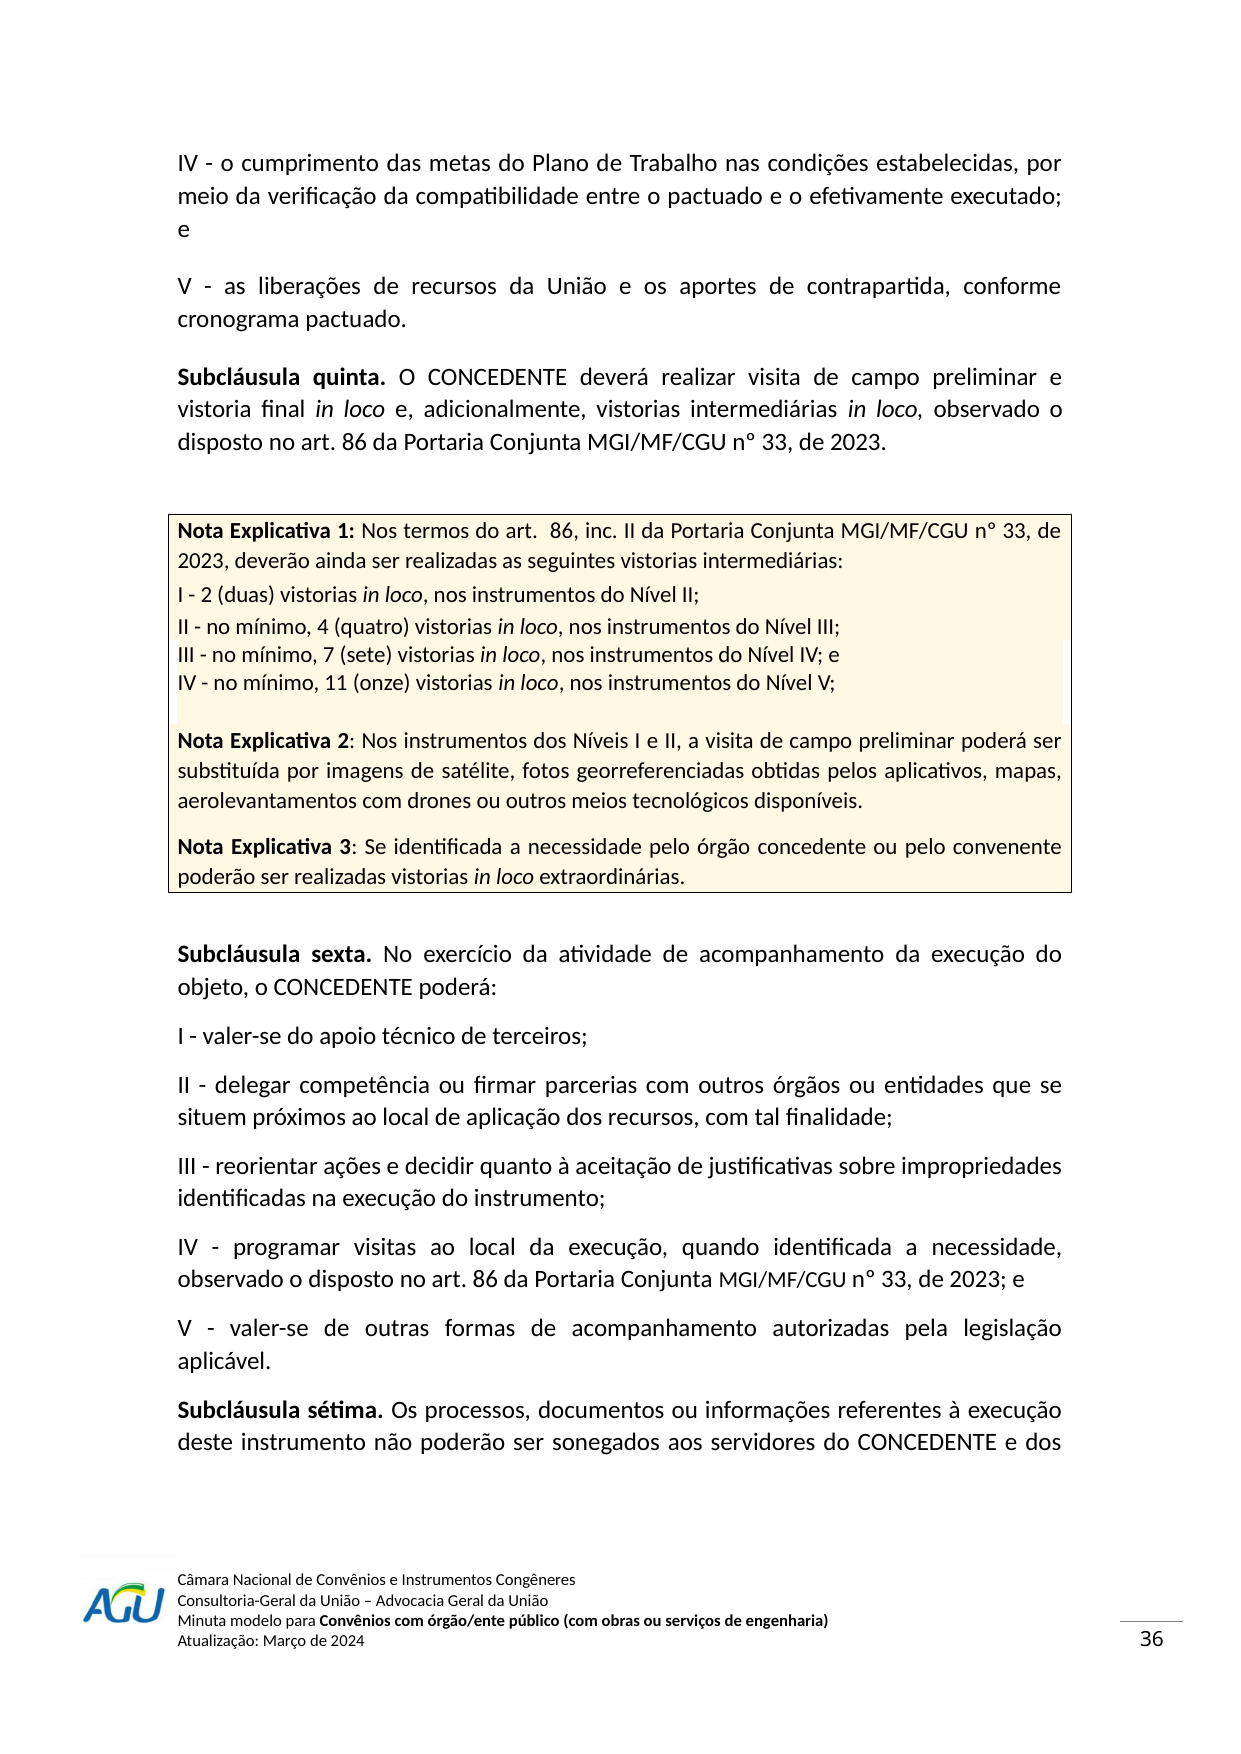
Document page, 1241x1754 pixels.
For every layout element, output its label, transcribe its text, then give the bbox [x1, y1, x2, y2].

text IV - programar visitas ao local da execução, quando identificada a necessidade, observado o disposto no art. 86 da Portaria Conjunta MGI/MF/CGU nº 33, de 2023; e [177, 1231, 1063, 1294]
text III - no mínimo, 7 (sete) vistorias in loco, nos instrumentos do Nível IV; e [177, 640, 1063, 668]
text I - valer-se do apoio técnico de terceiros; [177, 1020, 1063, 1050]
text I - 2 (duas) vistorias in loco, nos instrumentos do Nível II; [169, 577, 1071, 608]
text V - as liberações de recursos da União e os aportes de contrapartida, conforme cronograma pactuado. [177, 270, 1063, 333]
text Subcláusula quinta. O CONCEDENTE deverá realizar visita de campo preliminar e vistoria final in loco e, adicionalmente, vistorias intermediárias in loco, observado o disposto no art. 86 da Portaria Conjunta MGI/MF/CGU nº 33, de 2023. [177, 361, 1063, 456]
text Subcláusula sexta. No exercício da atividade de acompanhamento da execução do objeto, o CONCEDENTE poderá: [177, 939, 1063, 1001]
picture [74, 1555, 176, 1656]
text III - reorientar ações e decidir quanto à aceitação de justificativas sobre impropriedades identificadas na execução do instrumento; [177, 1150, 1063, 1213]
text Nota Explicativa 2: Nos instrumentos dos Níveis I e II, a visita de campo preliminar poderá ser substituída por imagens de satélite, fotos georreferenciadas obtidas pelos aplicativos, mapas, aerolevantamentos com drones ou outros meios tecnológicos disponíveis. [169, 723, 1071, 814]
text V - valer-se de outras formas de acompanhamento autorizadas pela legislação aplicável. [177, 1313, 1063, 1375]
text II - no mínimo, 4 (quatro) vistorias in loco, nos instrumentos do Nível III; [169, 609, 1071, 640]
text IV - no mínimo, 11 (onze) vistorias in loco, nos instrumentos do Nível V; [177, 668, 1063, 696]
text Nota Explicativa 1: Nos termos do art. 86, inc. II da Portaria Conjunta MGI/MF/CGU nº 33, de 2023, deverão ainda ser realizadas as seguintes vistorias intermediárias: [169, 515, 1071, 574]
text Nota Explicativa 3: Se identificada a necessidade pelo órgão concedente ou pelo convenente poderão ser realizadas vistorias in loco extraordinárias. [169, 829, 1071, 892]
text IV - o cumprimento das metas do Plano de Trabalho nas condições estabelecidas, por meio da verificação da compatibilidade entre o pactuado e o efetivamente executado; e [177, 148, 1063, 243]
text II - delegar competência ou firmar parcerias com outros órgãos ou entidades que se situem próximos ao local de aplicação dos recursos, com tal finalidade; [177, 1069, 1063, 1132]
